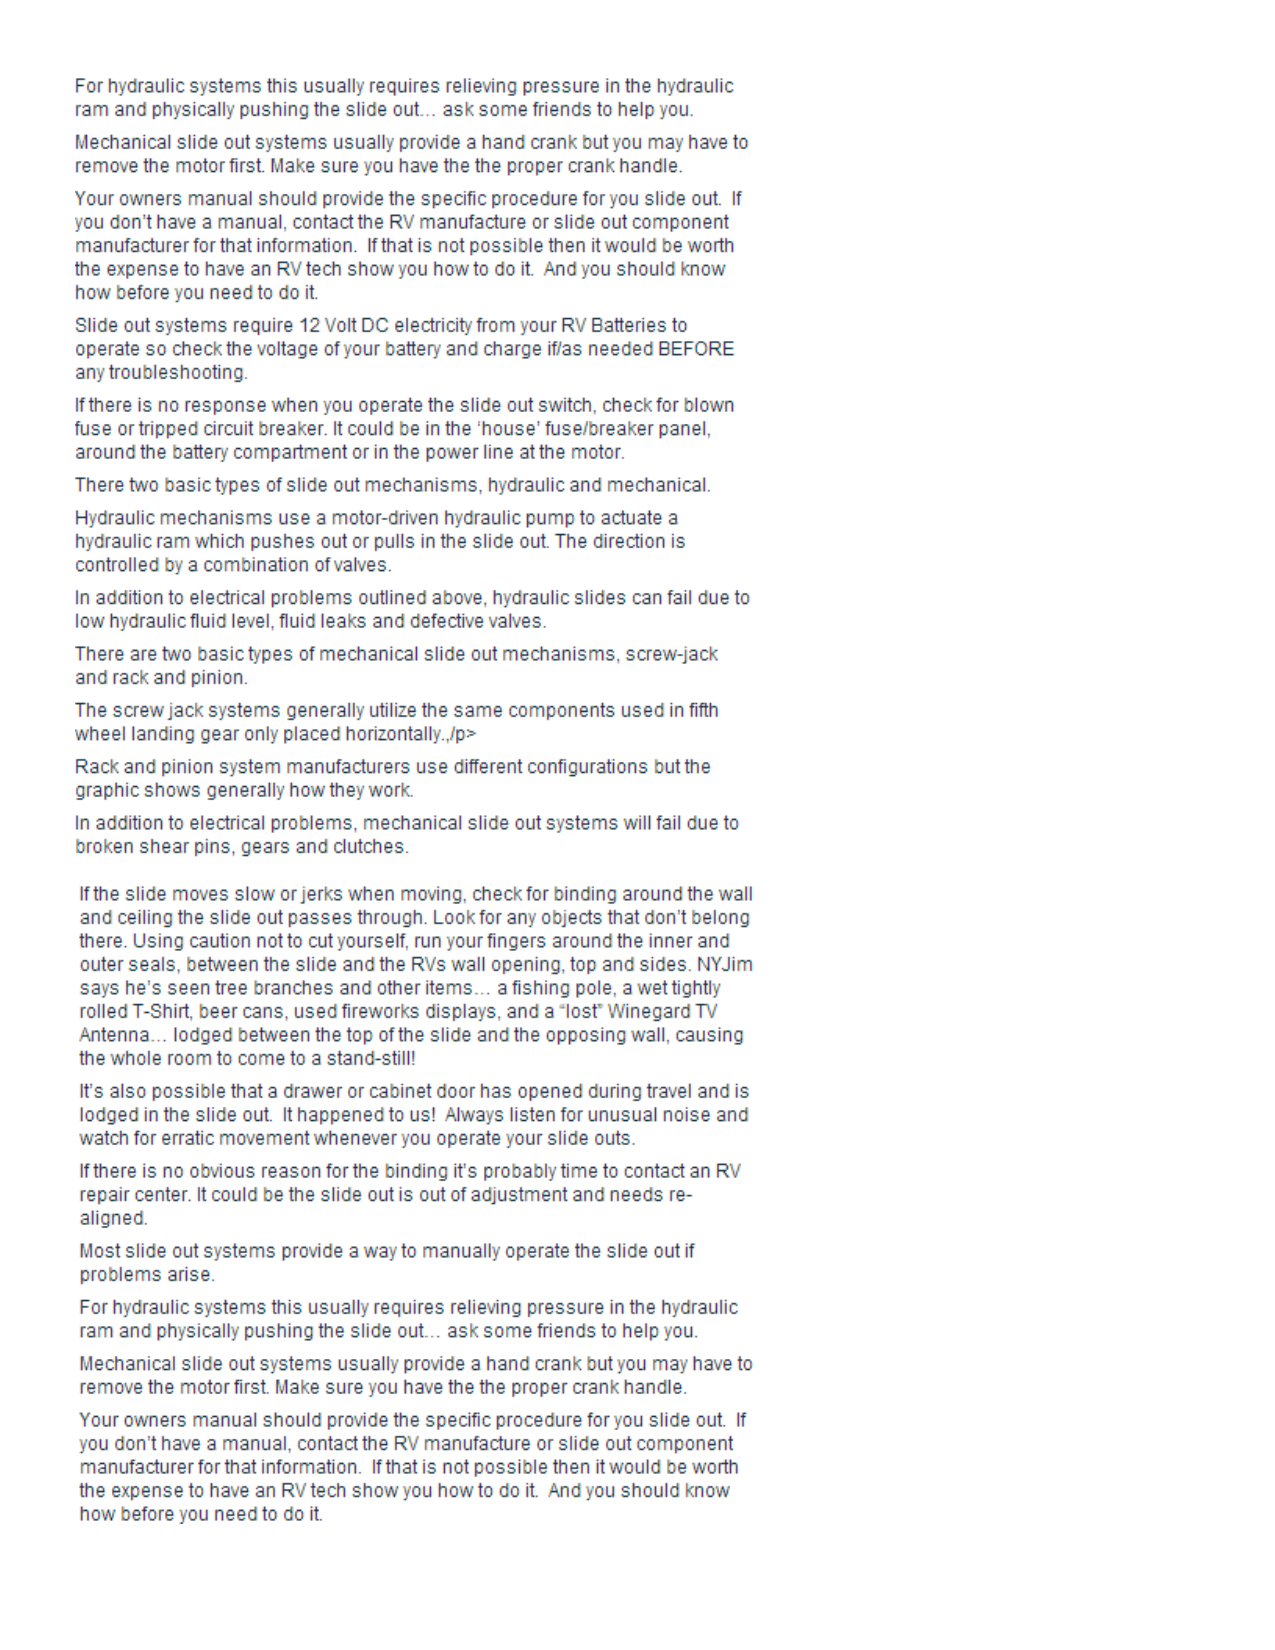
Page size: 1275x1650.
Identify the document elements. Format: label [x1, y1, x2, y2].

picture [75, 882, 791, 1524]
picture [75, 75, 771, 858]
